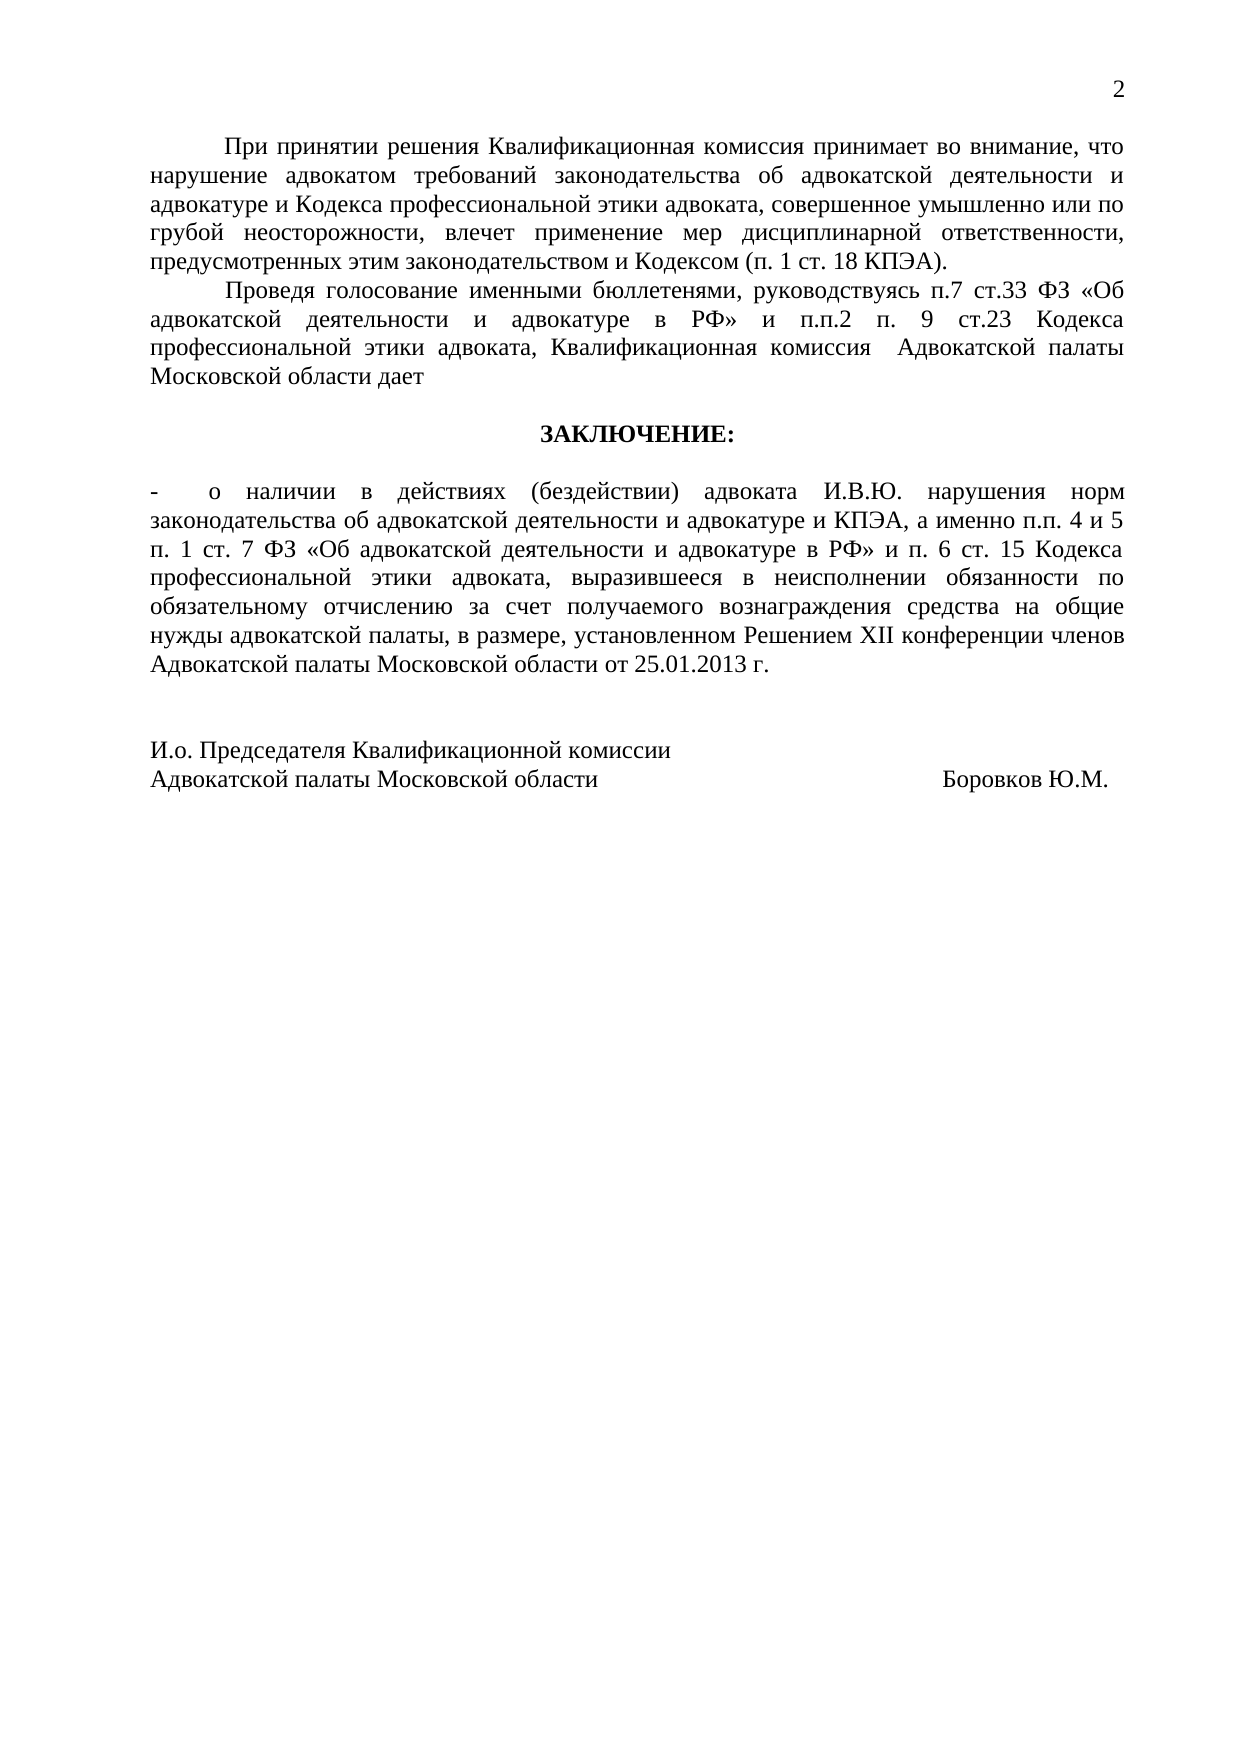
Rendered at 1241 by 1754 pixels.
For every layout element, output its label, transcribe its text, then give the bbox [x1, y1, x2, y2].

text - о наличии в действиях (бездействии) адвоката И.В.Ю. нарушения норм законодательства об адвокатской деятельности и адвокатуре и КПЭА, а именно п.п. 4 и 5 п. 1 ст. 7 ФЗ «Об адвокатской деятельности и адвокатуре в РФ» и п. 6 ст. 15 Кодекса профессиональной этики адвоката, выразившееся в неисполнении обязанности по обязательному отчислению за счет получаемого вознаграждения средства на общие нужды адвокатской палаты, в размере, установленном Решением ХII конференции членов Адвокатской палаты Московской области от 25.01.2013 г. [150, 476, 1125, 677]
text Проведя голосование именными бюллетенями, руководствуясь п.7 ст.33 ФЗ «Об адвокатской деятельности и адвокатуре в РФ» и п.п.2 п. 9 ст.23 Кодекса профессиональной этики адвоката, Квалификационная комиссия Адвокатской палаты Московской области дает [150, 275, 1125, 390]
text При принятии решения Квалификационная комиссия принимает во внимание, что нарушение адвокатом требований законодательства об адвокатской деятельности и адвокатуре и Кодекса профессиональной этики адвоката, совершенное умышленно или по грубой неосторожности, влечет применение мер дисциплинарной ответственности, предусмотренных этим законодательством и Кодексом (п. 1 ст. 18 КПЭА). [150, 131, 1125, 275]
text И.о. Председателя Квалификационной комиссии [150, 735, 1125, 764]
text ЗАКЛЮЧЕНИЕ: [150, 419, 1125, 447]
text Адвокатской палаты Московской области Боровков Ю.М. [150, 764, 1125, 792]
